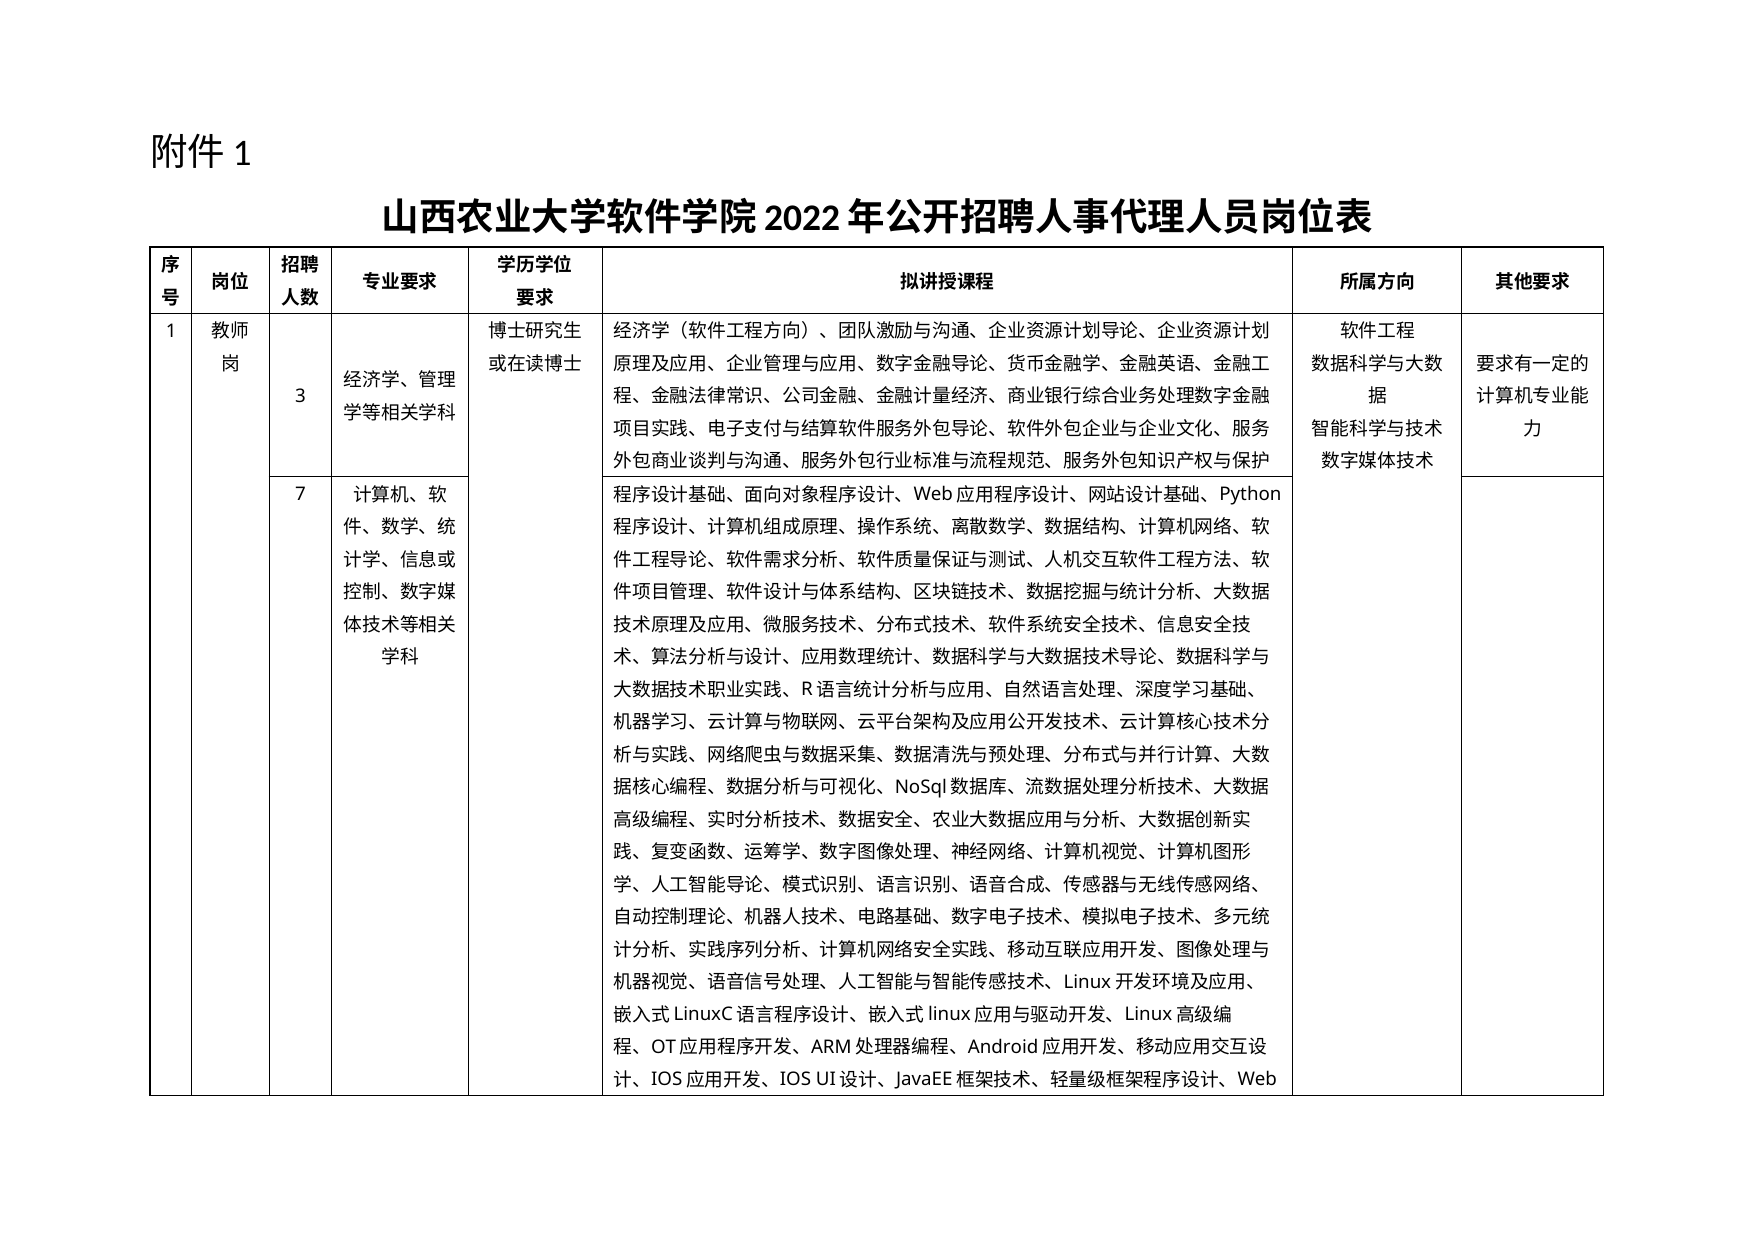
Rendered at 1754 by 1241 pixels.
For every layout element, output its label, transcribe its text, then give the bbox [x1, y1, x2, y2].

table_header 拟讲授课程 [603, 248, 1292, 312]
table_header 专业要求 [332, 248, 468, 312]
table_cell 7 [270, 477, 331, 1094]
table_cell 1 [151, 314, 191, 1094]
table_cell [603, 477, 1292, 1094]
table_header 其他要求 [1462, 248, 1603, 312]
table_cell 经济学（软件工程方向）、团队激励与沟通、企业资源计划导论、企业资源计划原理及应用、企业管理与应用、数字金融导论、货币金融学、金融英语、金融工程、金融法律常识、公司金融、金融计量经济、商业银行综合业务处理数字金融项目实践、电子支付与结算软件服务外包导论、软件外包企业与企业文化、服务外包商业谈判与沟通、服务外包行业标准与流程规范、服务外包知识产权与保护 [603, 314, 1292, 476]
table_header 招聘 人数 [270, 248, 331, 312]
table_header 学历学位 要求 [469, 248, 602, 312]
table_cell 经济学、管理学等相关学科 [332, 314, 468, 476]
table_header 序号 [151, 248, 191, 312]
table_cell 博士研究生或在读博士 [469, 314, 602, 1094]
table_cell 3 [270, 314, 331, 476]
text 附件1 [150, 116, 1604, 181]
table_cell 要求有一定的计算机专业能力 [1462, 314, 1603, 476]
table_header 岗位 [192, 248, 269, 312]
table_cell 软件工程 数据科学与大数据 智能科学与技术 数字媒体技术 [1293, 314, 1461, 1094]
table_header 所属方向 [1293, 248, 1461, 312]
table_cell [332, 477, 468, 1094]
text 山西农业大学软件学院2022年公开招聘人事代理人员岗位表 [150, 181, 1604, 246]
table_cell 教师岗 [192, 314, 269, 1094]
table_cell [1462, 477, 1603, 1094]
